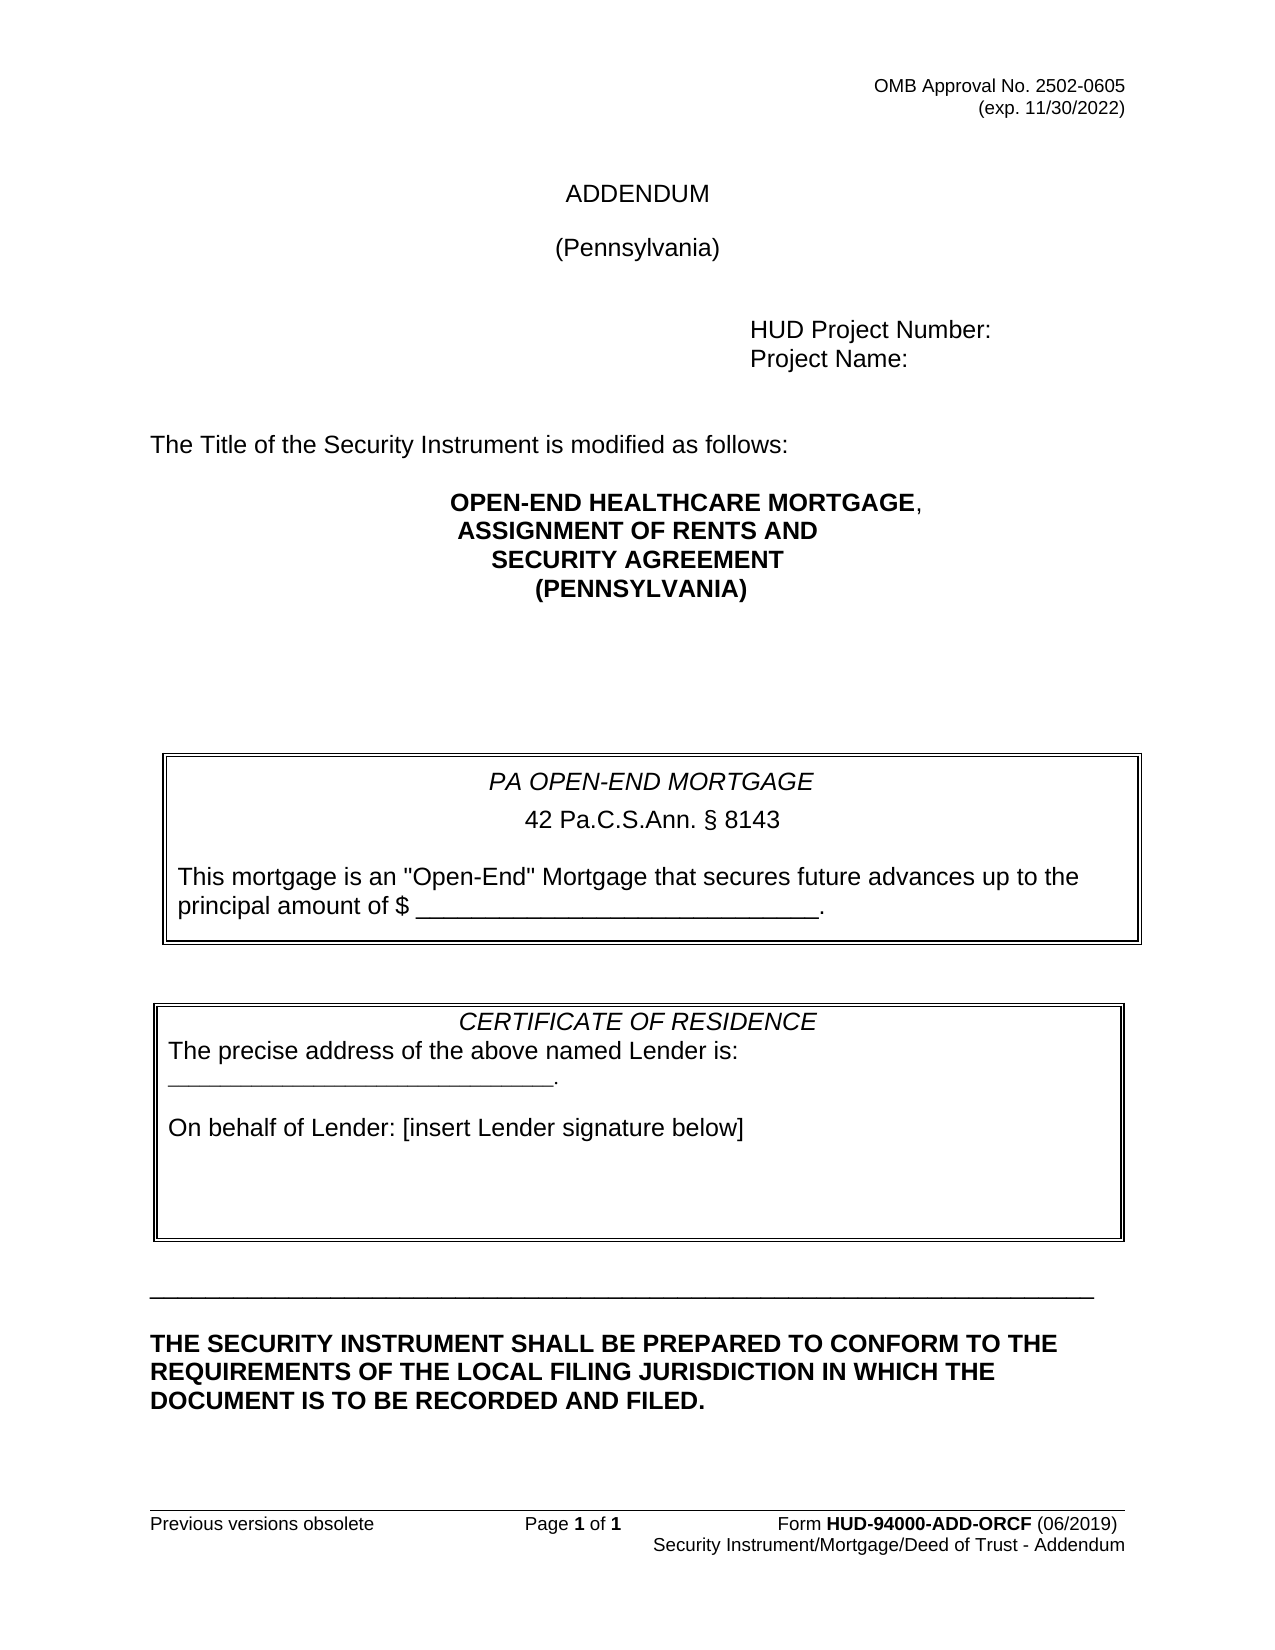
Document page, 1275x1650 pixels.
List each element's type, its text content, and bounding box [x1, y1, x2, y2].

text HUD Project Number: [675, 315, 1125, 344]
text THE SECURITY INSTRUMENT SHALL BE PREPARED TO CONFORM TO THE REQUIREMENTS OF THE LOCAL FILING JURISDICTION IN WHICH THE DOCUMENT IS TO BE RECORDED AND FILED. [150, 1329, 1125, 1415]
text The Title of the Security Instrument is modified as follows: [150, 430, 1125, 459]
text ____________________________________________________________________ [150, 1271, 1125, 1300]
table_header CERTIFICATE OF RESIDENCE The precise address of the above named Lender is: _____________________________________. On behalf of Lender: [insert Lender signature below] [158, 1007, 1120, 1238]
table_header PA OPEN-END MORTGAGE 42 Pa.C.S.Ann. § 8143 This mortgage is an "Open-End" Mortgage that secures future advances up to the principal amount of $ _____________________________. [167, 757, 1137, 940]
text Project Name: [150, 344, 1125, 372]
text ASSIGNMENT OF RENTS AND [150, 516, 1125, 545]
text (Pennsylvania) [150, 232, 1125, 261]
text SECURITY AGREEMENT [150, 545, 1125, 574]
text (PENNSYLVANIA) [150, 574, 1125, 602]
text ADDENDUM [150, 179, 1125, 207]
text OPEN-END HEALTHCARE MORTGAGE, [375, 487, 1125, 516]
